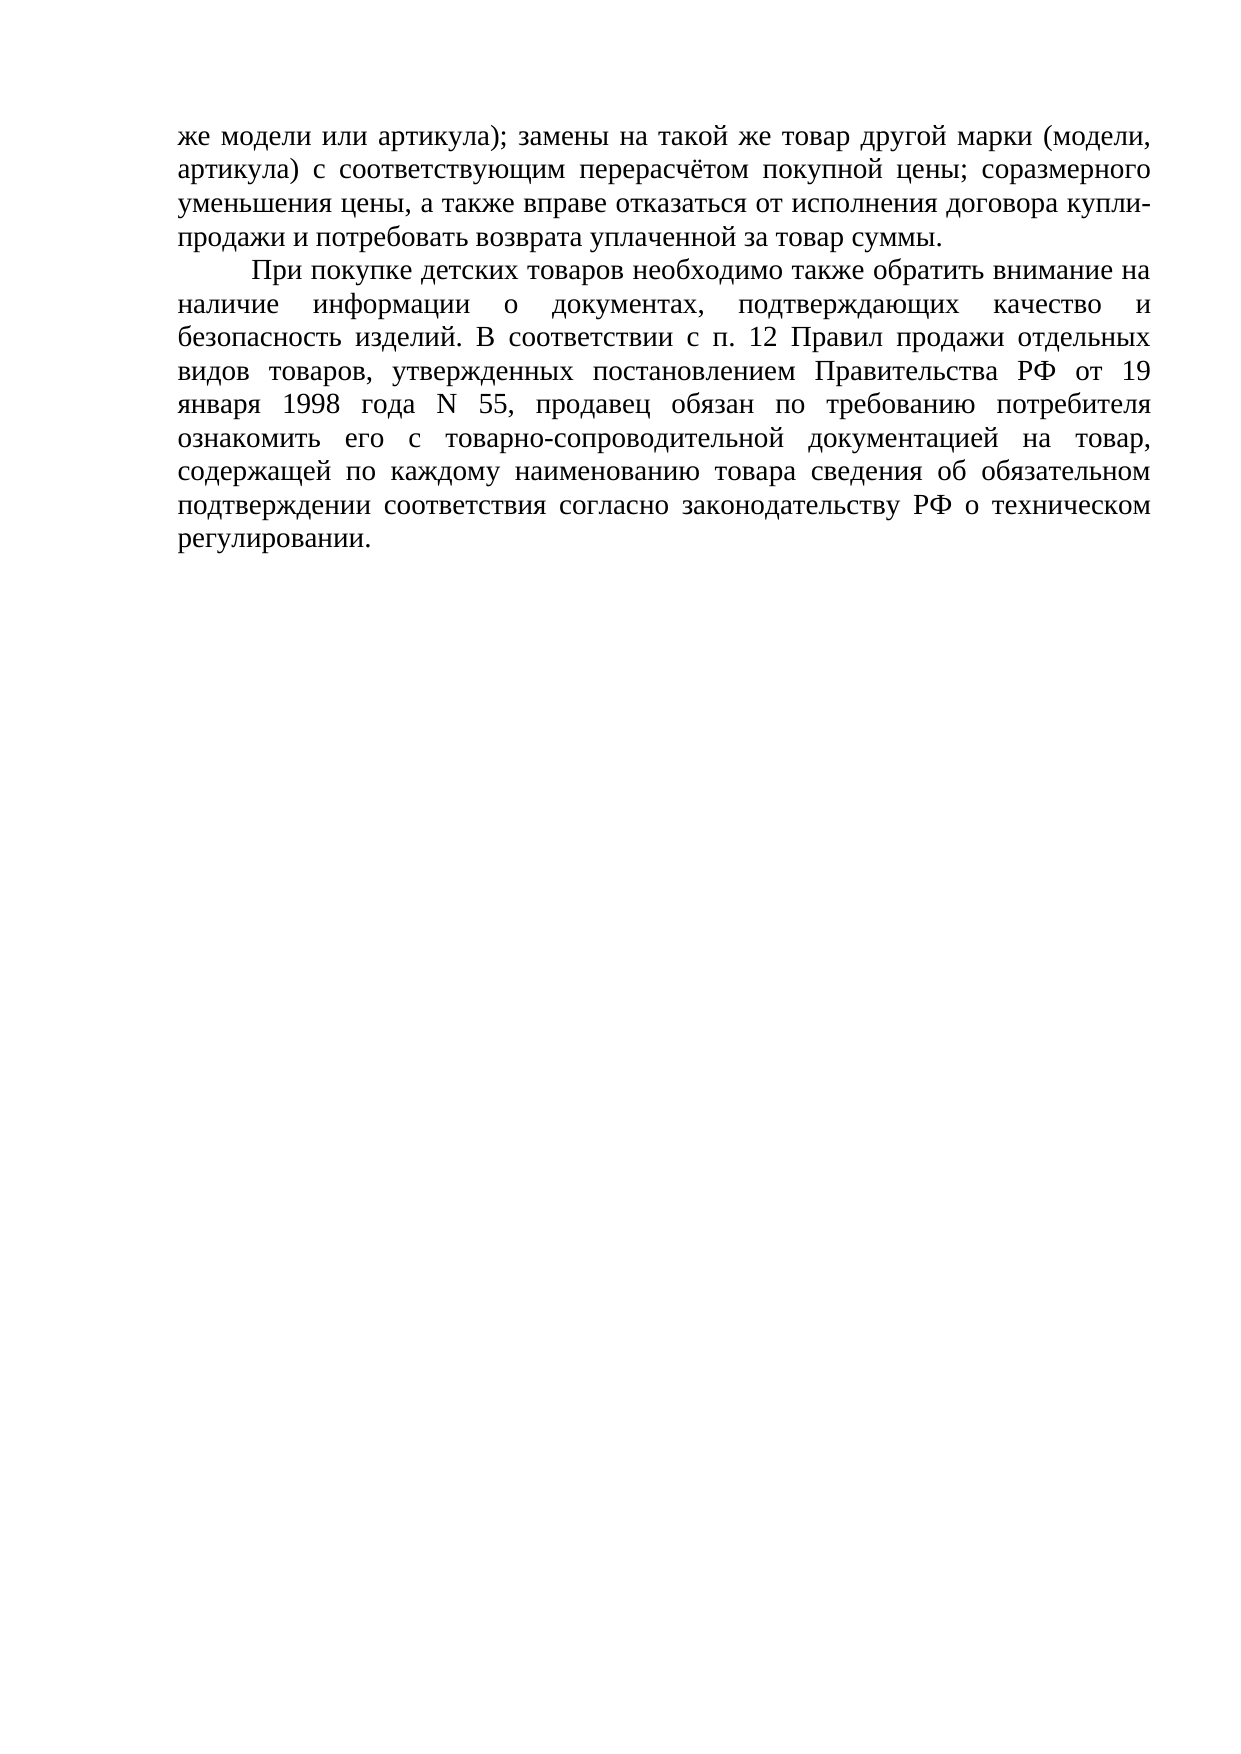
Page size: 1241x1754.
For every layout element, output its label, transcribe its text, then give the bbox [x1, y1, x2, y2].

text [177, 118, 1152, 252]
text При покупке детских товаров необходимо также обратить внимание на наличие информации о документах, подтверждающих качество и безопасность изделий. В соответствии с п. 12 Правил продажи отдельных видов товаров, утвержденных постановлением Правительства РФ от 19 января 1998 года N 55, продавец обязан по требованию потребителя ознакомить его с товарно-сопроводительной документацией на товар, содержащей по каждому наименованию товара сведения об обязательном подтверждении соответствия согласно законодательству РФ о техническом регулировании. [177, 252, 1152, 554]
